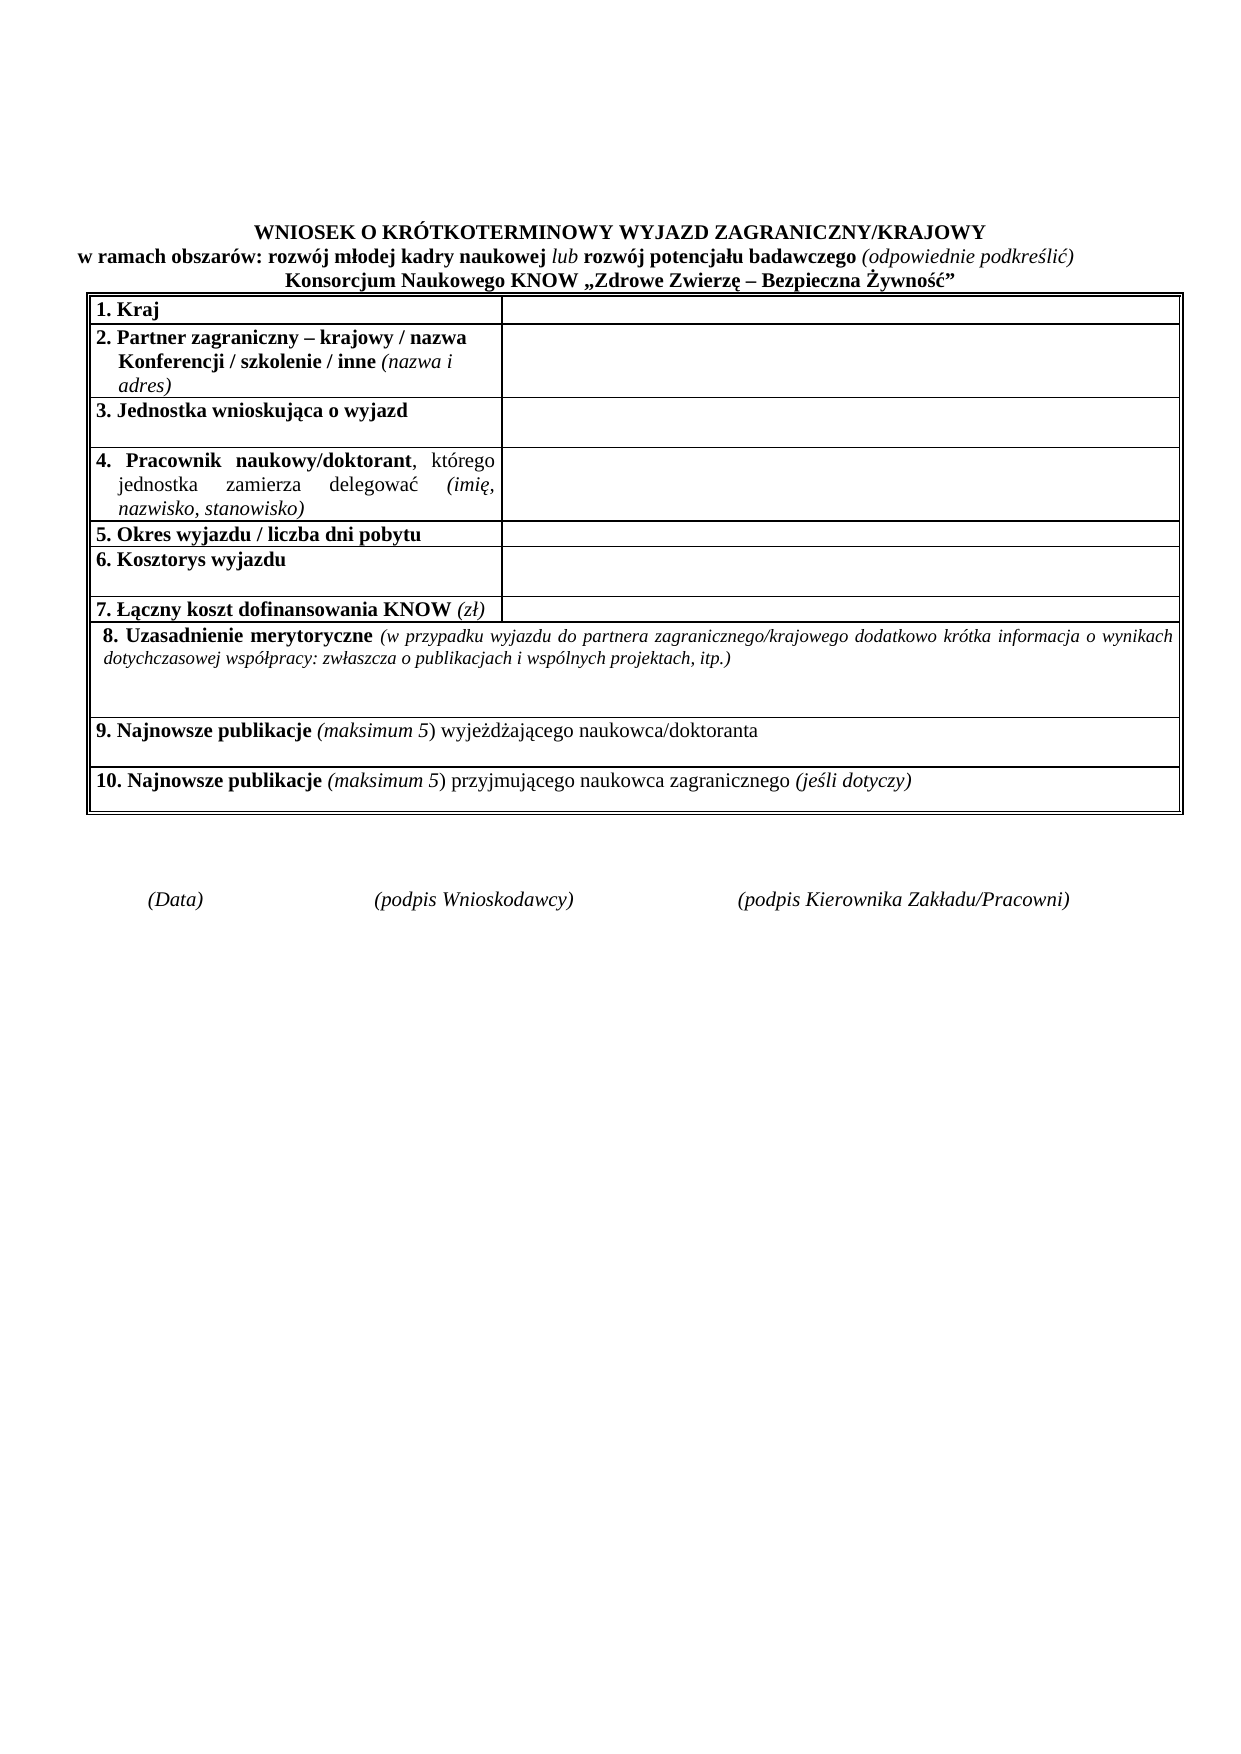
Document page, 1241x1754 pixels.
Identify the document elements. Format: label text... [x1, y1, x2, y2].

table_cell [503, 448, 1179, 520]
table_cell [503, 547, 1179, 596]
table_cell 10. Najnowsze publikacje (maksimum 5) przyjmującego naukowca zagranicznego (jeśli dotyczy) [91, 768, 1179, 811]
table_cell 3. Jednostka wnioskująca o wyjazd [91, 398, 501, 446]
table_cell 9. Najnowsze publikacje (maksimum 5) wyjeżdżającego naukowca/doktoranta [91, 718, 1179, 766]
table_cell 5. Okres wyjazdu / liczba dni pobytu [91, 522, 501, 546]
table_cell [503, 325, 1179, 397]
text Konsorcjum Naukowego KNOW „Zdrowe Zwierzę – Bezpieczna Żywność” [148, 268, 1093, 292]
table_cell 8. Uzasadnienie merytoryczne (w przypadku wyjazdu do partnera zagranicznego/krajowego dodatkowo krótka informacja o wynikach dotychczasowej współpracy: zwłaszcza o publikacjach i wspólnych projektach, itp.) [91, 623, 1179, 716]
table_cell [503, 398, 1179, 446]
table_header 1. Kraj [91, 297, 501, 323]
table_cell 7. Łączny koszt dofinansowania KNOW (zł) [91, 597, 501, 621]
table_cell 6. Kosztorys wyjazdu [91, 547, 501, 596]
text (Data) (podpis Wnioskodawcy) (podpis Kierownika Zakładu/Pracowni) [148, 887, 1093, 911]
title Wniosek o Krótkoterminowy wyjazd Zagraniczny/Krajowy [148, 220, 1093, 244]
table_cell [503, 597, 1179, 621]
table_cell [503, 522, 1179, 546]
table_cell 4. Pracownik naukowy/doktorant, którego jednostka zamierza delegować (imię, nazwisko, stanowisko) [91, 448, 501, 520]
table_header [503, 297, 1179, 323]
text w ramach obszarów: rozwój młodej kadry naukowej lub rozwój potencjału badawczego (odpowiednie podkreślić) [59, 244, 1093, 268]
table_cell 2. Partner zagraniczny – krajowy / nazwa Konferencji / szkolenie / inne (nazwa i adres) [91, 325, 501, 397]
